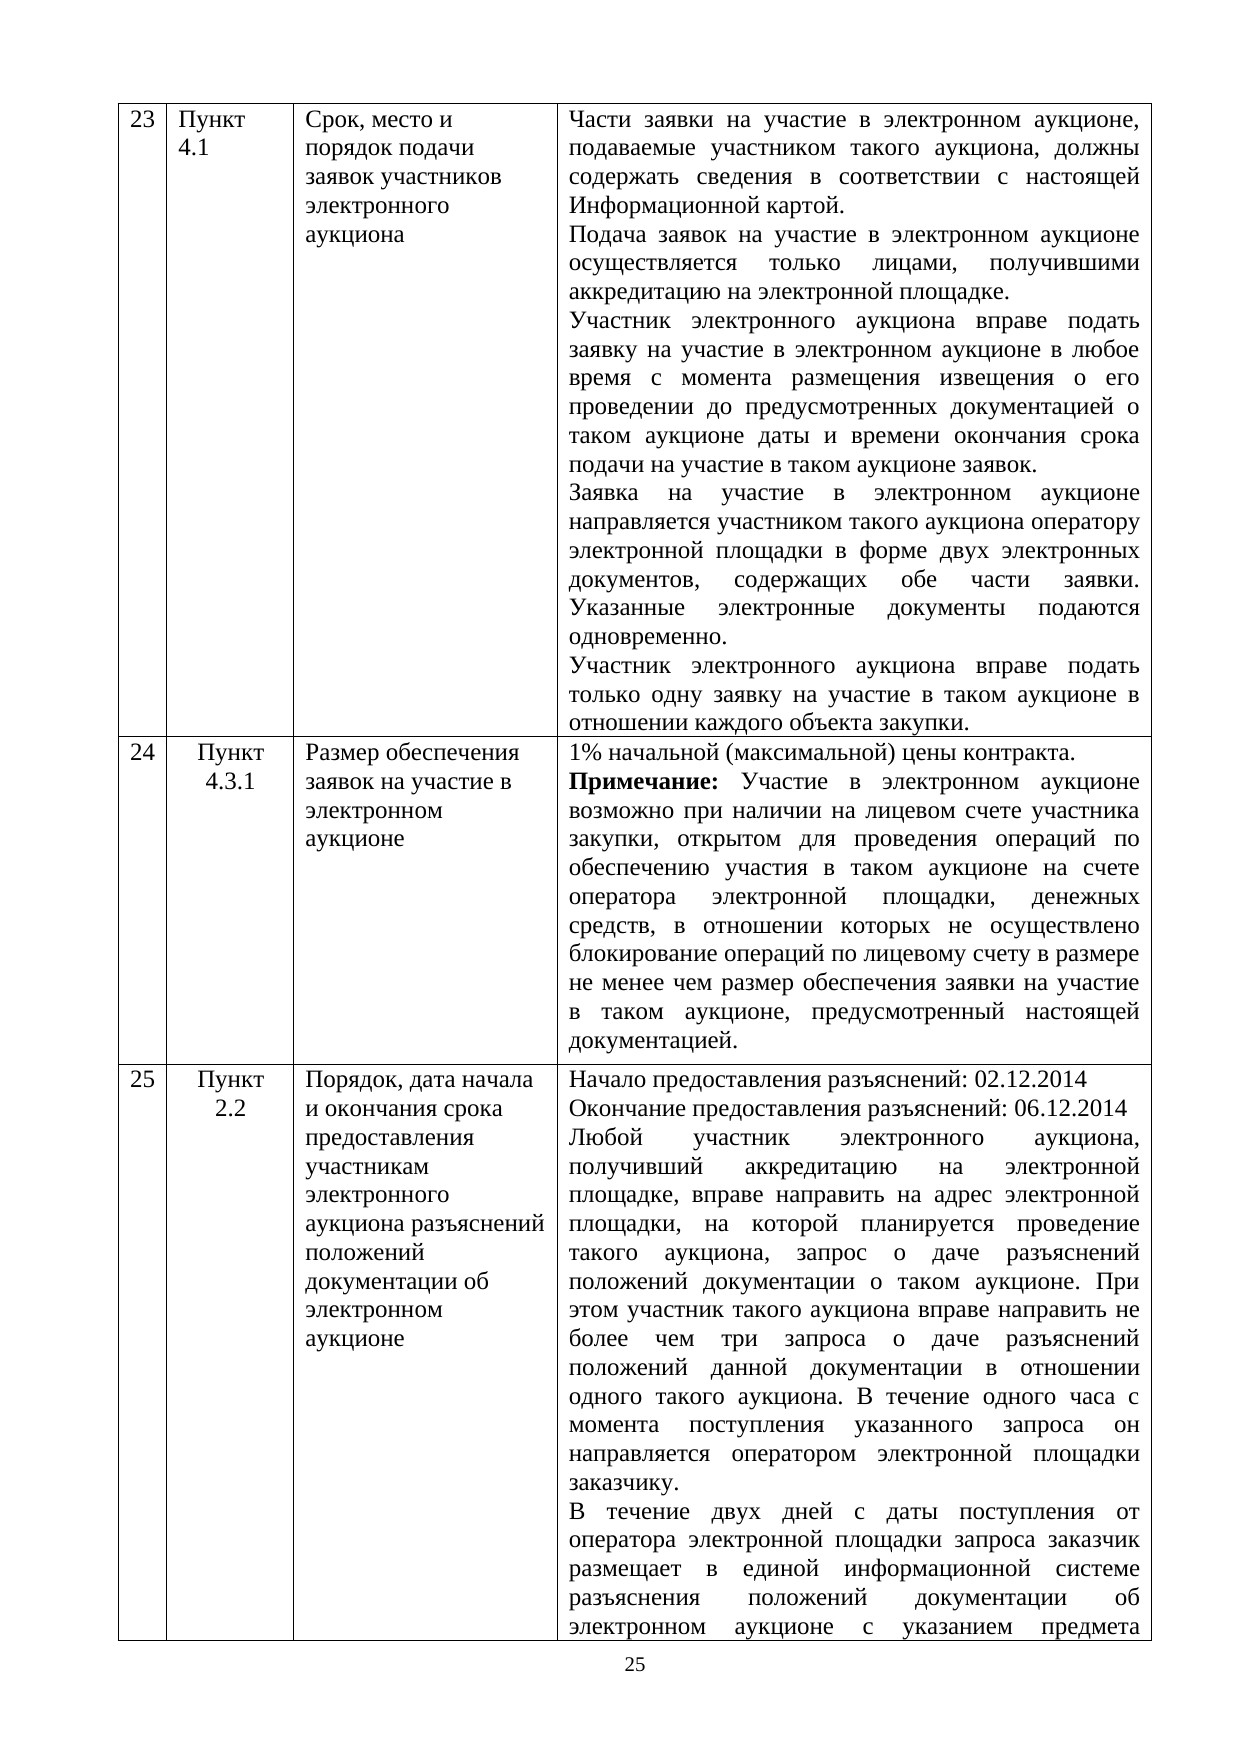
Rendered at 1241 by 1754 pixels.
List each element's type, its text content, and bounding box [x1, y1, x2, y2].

table_cell 1% начальной (максимальной) цены контракта. Примечание: Участие в электронном аукционе возможно при наличии на лицевом счете участника закупки, открытом для проведения операций по обеспечению участия в таком аукционе на счете оператора электронной площадки, денежных средств, в отношении которых не осуществлено блокирование операций по лицевому счету в размере не менее чем размер обеспечения заявки на участие в таком аукционе, предусмотренный настоящей документацией. [558, 737, 1151, 1063]
table_cell Пункт 2.2 [167, 1065, 293, 1639]
table_cell Части заявки на участие в электронном аукционе, подаваемые участником такого аукциона, должны содержать сведения в соответствии с настоящей Информационной картой. Подача заявок на участие в электронном аукционе осуществляется только лицами, получившими аккредитацию на электронной площадке. Участник электронного аукциона вправе подать заявку на участие в электронном аукционе в любое время с момента размещения извещения о его проведении до предусмотренных документацией о таком аукционе даты и времени окончания срока подачи на участие в таком аукционе заявок. Заявка на участие в электронном аукционе направляется участником такого аукциона оператору электронной площадки в форме двух электронных документов, содержащих обе части заявки. Указанные электронные документы подаются одновременно. Участник электронного аукциона вправе подать только одну заявку на участие в таком аукционе в отношении каждого объекта закупки. [558, 104, 1151, 736]
table_cell Пункт 4.3.1 [167, 737, 293, 1063]
table_cell Пункт 4.1 [167, 104, 293, 736]
table_cell 24 [119, 737, 166, 1063]
table_cell 25 [119, 1065, 166, 1639]
table_cell Размер обеспечения заявок на участие в электронном аукционе [294, 737, 557, 1063]
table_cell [558, 1065, 1151, 1639]
table_cell 23 [119, 104, 166, 736]
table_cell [294, 1065, 557, 1639]
table_cell Срок, место и порядок подачи заявок участников электронного аукциона [294, 104, 557, 736]
